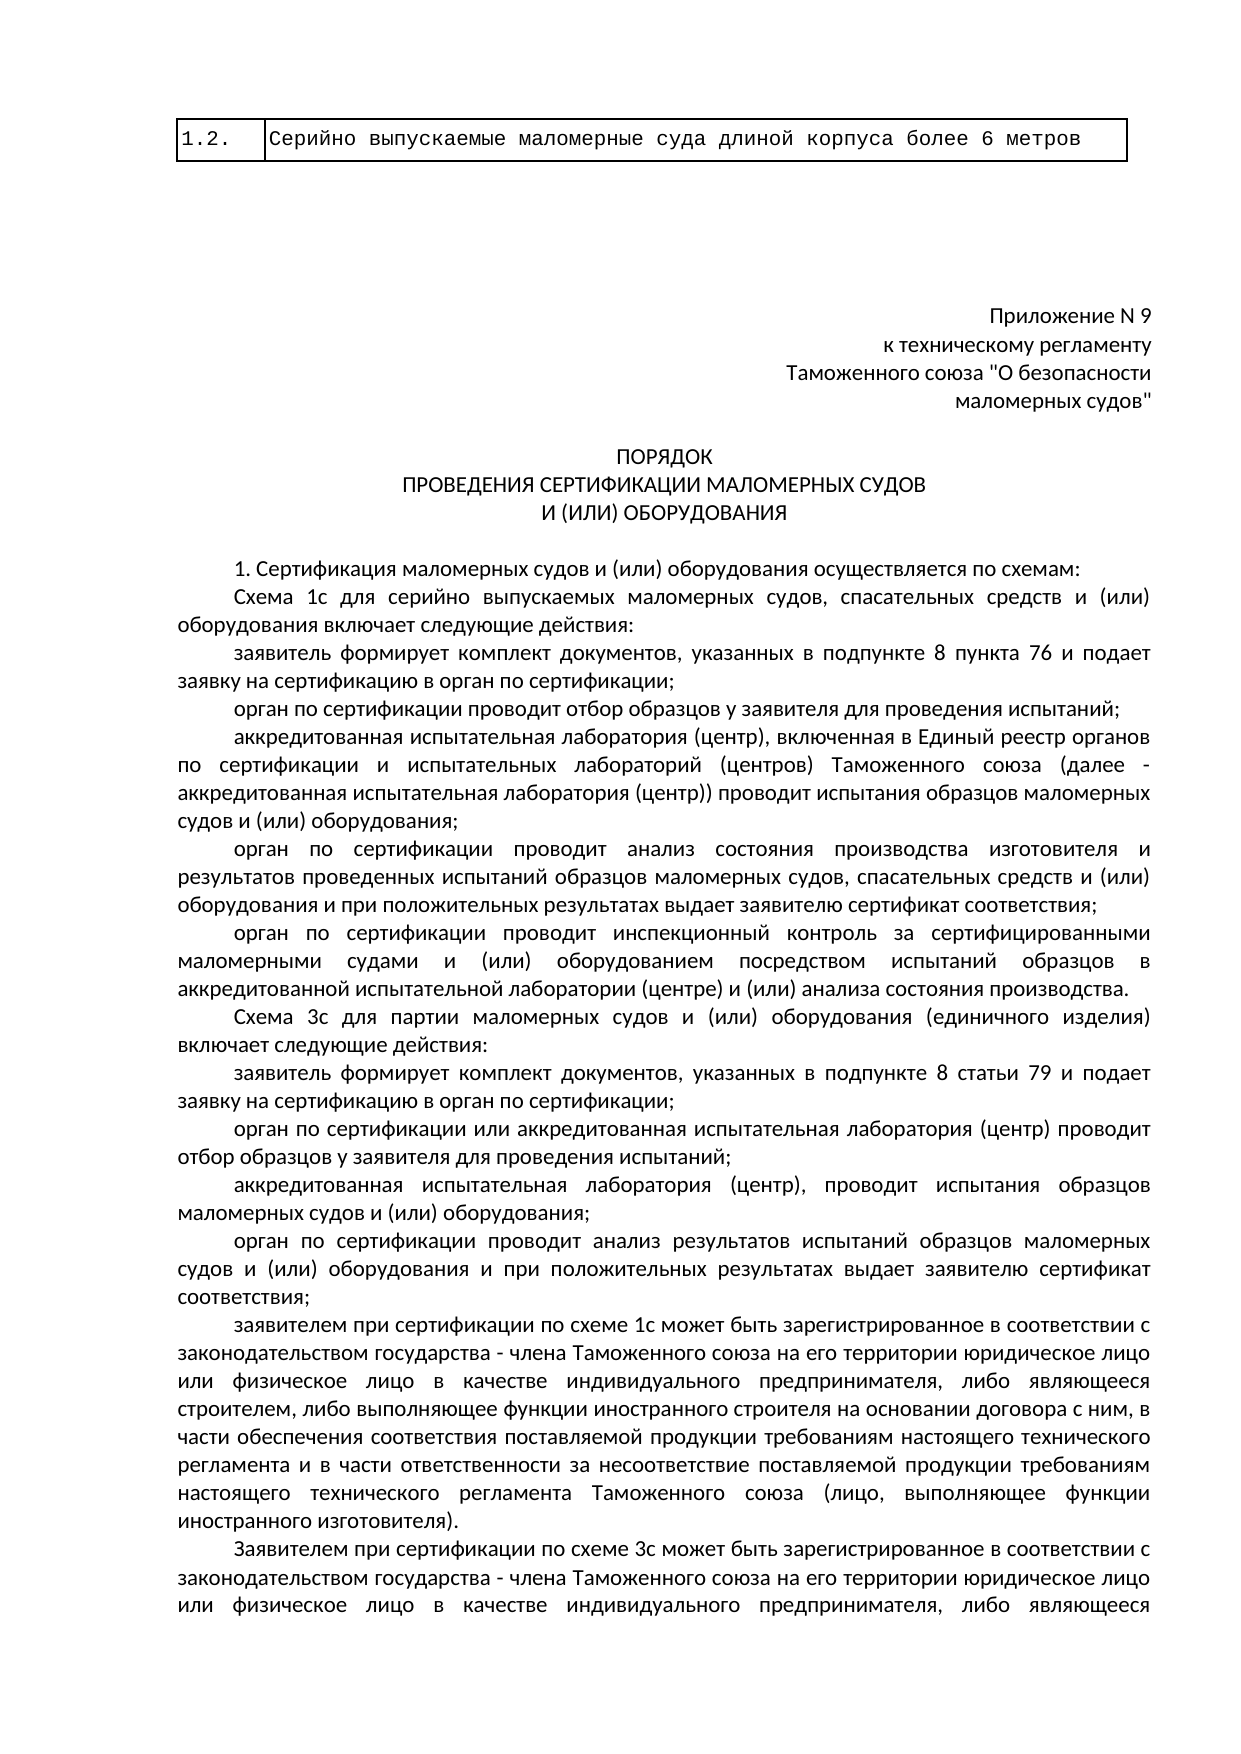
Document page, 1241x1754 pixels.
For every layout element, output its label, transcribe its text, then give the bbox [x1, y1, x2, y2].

text заявитель формирует комплект документов, указанных в подпункте 8 пункта 76 и подает заявку на сертификацию в орган по сертификации; [177, 638, 1152, 694]
text 1. Сертификация маломерных судов и (или) оборудования осуществляется по схемам: [177, 554, 1152, 582]
text орган по сертификации или аккредитованная испытательная лаборатория (центр) проводит отбор образцов у заявителя для проведения испытаний; [177, 1114, 1152, 1170]
table_cell Серийно выпускаемые маломерные суда длиной корпуса более 6 метров [266, 120, 1126, 159]
text аккредитованная испытательная лаборатория (центр), проводит испытания образцов маломерных судов и (или) оборудования; [177, 1170, 1152, 1226]
table_cell 1.2. [178, 120, 264, 159]
text орган по сертификации проводит анализ результатов испытаний образцов маломерных судов и (или) оборудования и при положительных результатах выдает заявителю сертификат соответствия; [177, 1226, 1152, 1310]
text маломерных судов" [177, 386, 1152, 414]
text орган по сертификации проводит отбор образцов у заявителя для проведения испытаний; [177, 694, 1152, 722]
text заявителем при сертификации по схеме 1с может быть зарегистрированное в соответствии с законодательством государства - члена Таможенного союза на его территории юридическое лицо или физическое лицо в качестве индивидуального предпринимателя, либо являющееся строителем, либо выполняющее функции иностранного строителя на основании договора с ним, в части обеспечения соответствия поставляемой продукции требованиям настоящего технического регламента и в части ответственности за несоответствие поставляемой продукции требованиям настоящего технического регламента Таможенного союза (лицо, выполняющее функции иностранного изготовителя). [177, 1310, 1152, 1534]
text Схема 3с для партии маломерных судов и (или) оборудования (единичного изделия) включает следующие действия: [177, 1002, 1152, 1058]
text Схема 1с для серийно выпускаемых маломерных судов, спасательных средств и (или) оборудования включает следующие действия: [177, 582, 1152, 638]
text аккредитованная испытательная лаборатория (центр), включенная в Единый реестр органов по сертификации и испытательных лабораторий (центров) Таможенного союза (далее - аккредитованная испытательная лаборатория (центр)) проводит испытания образцов маломерных судов и (или) оборудования; [177, 722, 1152, 834]
text орган по сертификации проводит анализ состояния производства изготовителя и результатов проведенных испытаний образцов маломерных судов, спасательных средств и (или) оборудования и при положительных результатах выдает заявителю сертификат соответствия; [177, 834, 1152, 918]
text ПРОВЕДЕНИЯ СЕРТИФИКАЦИИ МАЛОМЕРНЫХ СУДОВ [177, 470, 1152, 498]
text орган по сертификации проводит инспекционный контроль за сертифицированными маломерными судами и (или) оборудованием посредством испытаний образцов в аккредитованной испытательной лаборатории (центре) и (или) анализа состояния производства. [177, 918, 1152, 1002]
text Приложение N 9 [177, 302, 1152, 330]
text ПОРЯДОК [177, 442, 1152, 470]
text к техническому регламенту [177, 330, 1152, 358]
text заявитель формирует комплект документов, указанных в подпункте 8 статьи 79 и подает заявку на сертификацию в орган по сертификации; [177, 1058, 1152, 1114]
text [177, 1534, 1152, 1619]
text И (ИЛИ) ОБОРУДОВАНИЯ [177, 498, 1152, 526]
text Таможенного союза "О безопасности [177, 358, 1152, 386]
